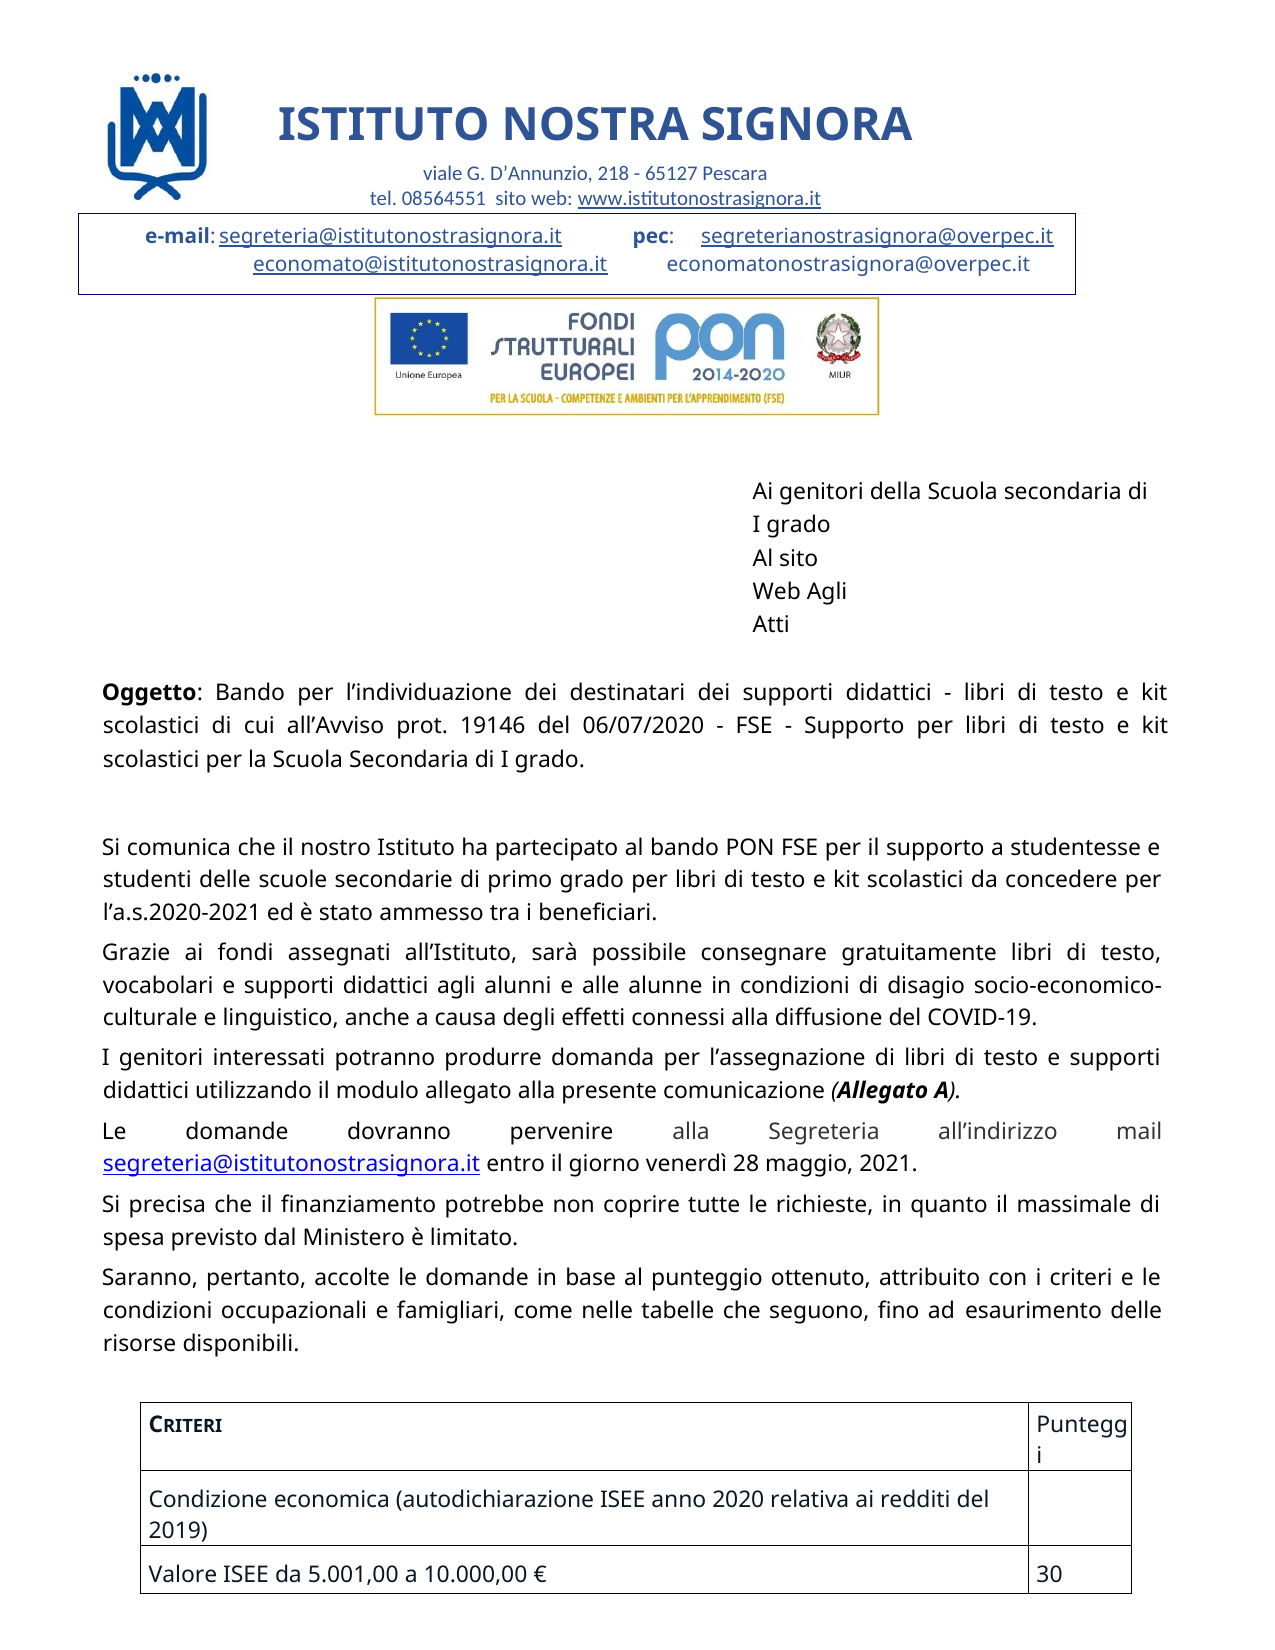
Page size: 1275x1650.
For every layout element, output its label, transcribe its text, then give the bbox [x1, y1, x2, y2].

table_header Criteri [141, 1403, 1028, 1470]
table_header Punteggi [1029, 1403, 1131, 1470]
picture [372, 295, 881, 418]
text I genitori interessati potranno produrre domanda per l’assegnazione di libri di testo e supporti didattici utilizzando il modulo allegato alla presente comunicazione (Allegato A). [102, 1041, 1162, 1105]
text Si precisa che il finanziamento potrebbe non coprire tutte le richieste, in quanto il massimale di spesa previsto dal Ministero è limitato. [102, 1188, 1162, 1252]
text Saranno, pertanto, accolte le domande in base al punteggio ottenuto, attribuito con i criteri e le condizioni occupazionali e famigliari, come nelle tabelle che seguono, fino ad esaurimento delle risorse disponibili. [102, 1261, 1162, 1358]
table_cell 30 [1029, 1546, 1131, 1593]
picture [100, 71, 215, 202]
text Le domande dovranno pervenire alla Segreteria all’indirizzo mail segreteria@istitutonostrasignora.it entro il giorno venerdì 28 maggio, 2021. [102, 1115, 1163, 1178]
text Ai genitori della Scuola secondaria di I grado [752, 474, 1158, 539]
table_cell Condizione economica (autodichiarazione ISEE anno 2020 relativa ai redditi del 2019) [141, 1471, 1028, 1545]
text Oggetto: Bando per l’individuazione dei destinatari dei supporti didattici - libri di testo e kit scolastici di cui all’Avviso prot. 19146 del 06/07/2020 - FSE - Supporto per libri di testo e kit scolastici per la Scuola Secondaria di I grado. [102, 676, 1168, 774]
text Grazie ai fondi assegnati all’Istituto, sarà possibile consegnare gratuitamente libri di testo, vocabolari e supporti didattici agli alunni e alle alunne in condizioni di disagio socio-economico-culturale e linguistico, anche a causa degli effetti connessi alla diffusione del COVID-19. [102, 936, 1162, 1032]
text Al sito Web Agli Atti [752, 542, 860, 639]
table_cell Valore ISEE da 5.001,00 a 10.000,00 € [141, 1546, 1028, 1593]
text Si comunica che il nostro Istituto ha partecipato al bando PON FSE per il supporto a studentesse e studenti delle scuole secondarie di primo grado per libri di testo e kit scolastici da concedere per l’a.s.2020-2021 ed è stato ammesso tra i beneficiari. [102, 831, 1162, 927]
table_cell [1029, 1471, 1131, 1545]
